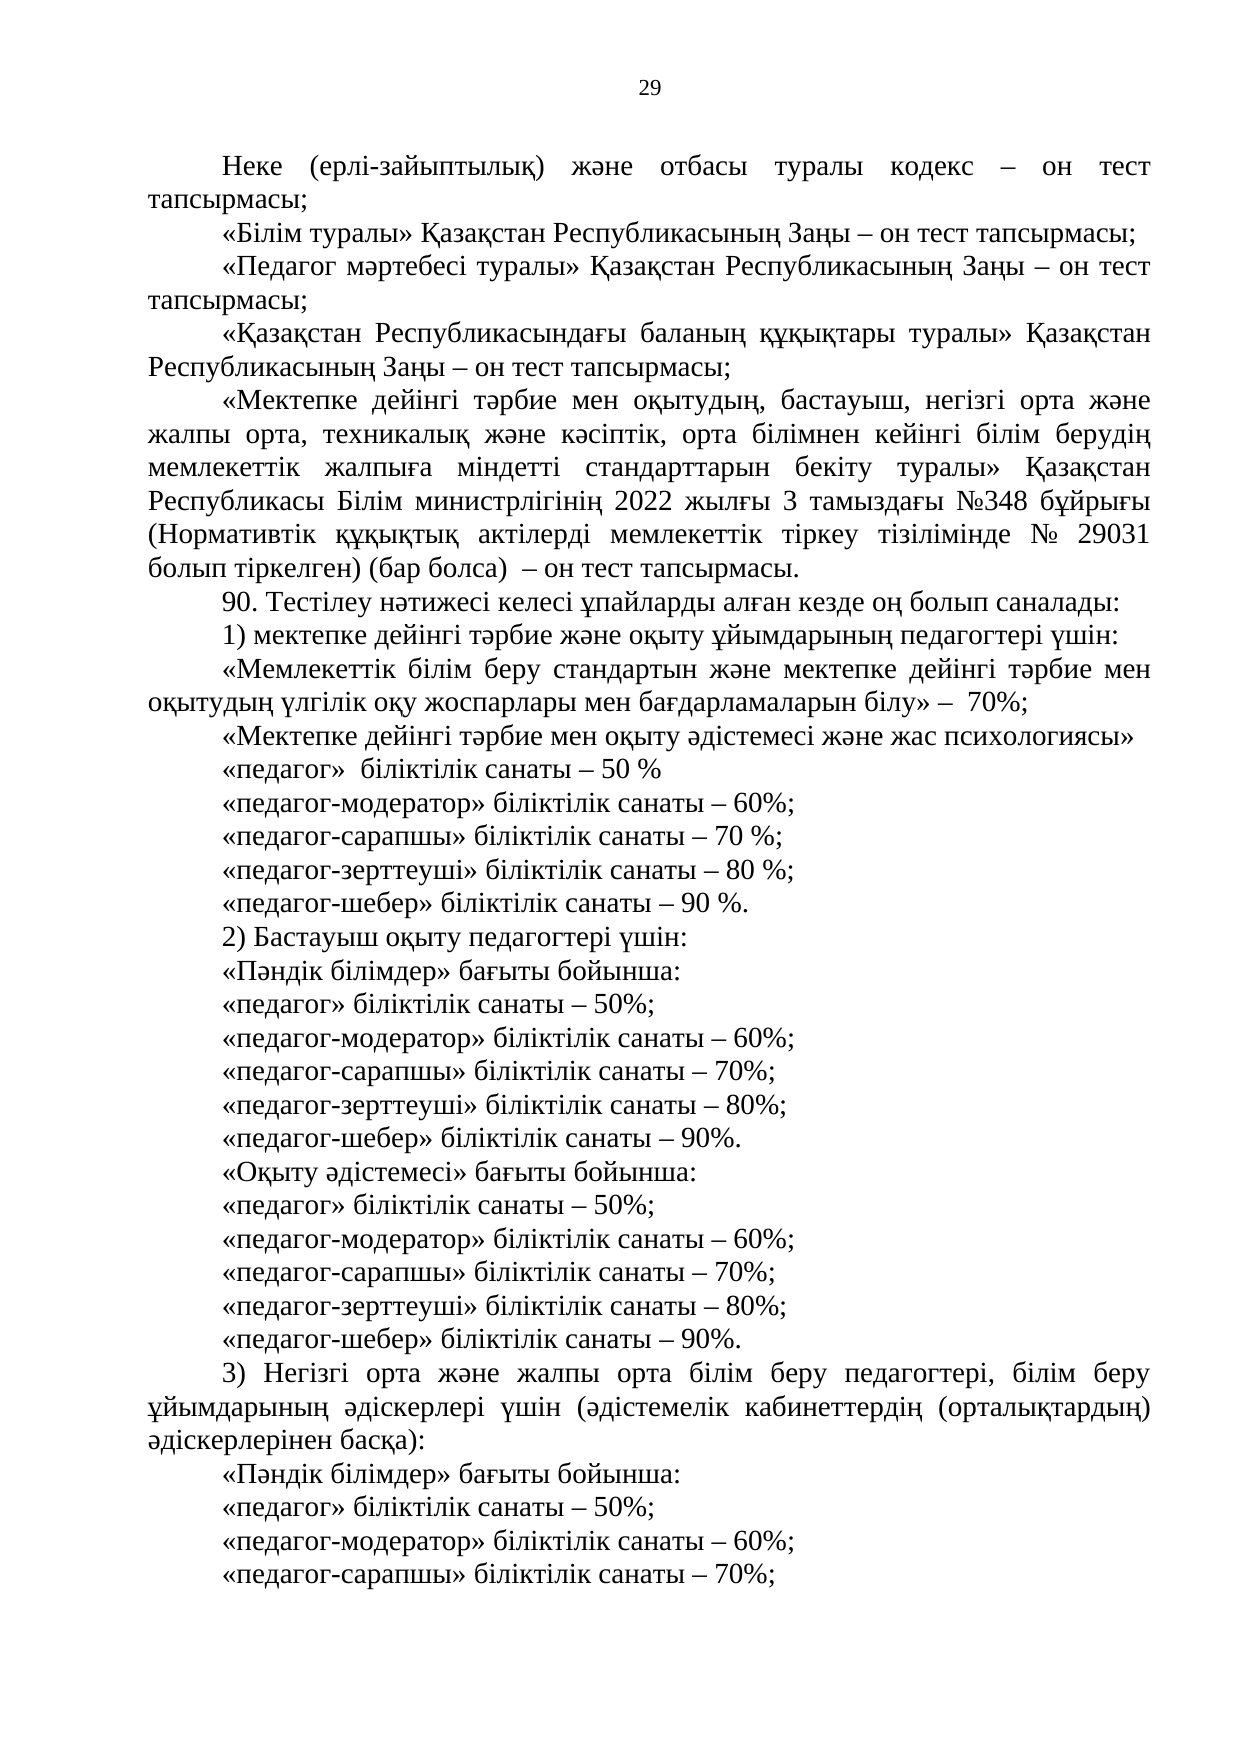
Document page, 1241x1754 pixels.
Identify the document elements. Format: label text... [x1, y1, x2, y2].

text «педагог» біліктілік санаты – 50%; [148, 1489, 1152, 1523]
text «Оқыту әдістемесі» бағыты бойынша: [148, 1154, 1152, 1187]
text «педагог-шебер» біліктілік санаты – 90%. [148, 1322, 1152, 1355]
text Неке (ерлі-зайыптылық) және отбасы туралы кодекс – он тест тапсырмасы; [148, 148, 1152, 215]
text «Білім туралы» Қазақстан Республикасының Заңы – он тест тапсырмасы; [148, 215, 1152, 248]
text «педагог-сарапшы» біліктілік санаты – 70 %; [148, 818, 1152, 852]
text 2) Бастауыш оқыту педагогтері үшін: [148, 919, 1152, 953]
text «педагог-сарапшы» біліктілік санаты – 70%; [148, 1556, 1152, 1590]
text «Пәндік білімдер» бағыты бойынша: [148, 953, 1152, 986]
text «Педагог мәртебесі туралы» Қазақстан Республикасының Заңы – он тест тапсырмасы; [148, 248, 1152, 315]
text «педагог-зерттеуші» біліктілік санаты – 80%; [148, 1087, 1152, 1120]
text «педагог-модератор» біліктілік санаты – 60%; [148, 1221, 1152, 1254]
text «педагог-сарапшы» біліктілік санаты – 70%; [148, 1053, 1152, 1087]
text «педагог-зерттеуші» біліктілік санаты – 80%; [148, 1288, 1152, 1322]
text «Мемлекеттік білім беру стандартын және мектепке дейінгі тәрбие мен оқытудың үлгілік оқу жоспарлары мен бағдарламаларын білу» – 70%; [148, 651, 1152, 718]
text «педагог-шебер» біліктілік санаты – 90%. [148, 1120, 1152, 1154]
text «Пәндік білімдер» бағыты бойынша: [148, 1456, 1152, 1489]
text «педагог-сарапшы» біліктілік санаты – 70%; [148, 1254, 1152, 1288]
text «Мектепке дейінгі тәрбие мен оқыту әдістемесі және жас психологиясы» [148, 718, 1152, 751]
text 1) мектепке дейінгі тәрбие және оқыту ұйымдарының педагогтері үшін: [148, 617, 1152, 651]
text «педагог-зерттеуші» біліктілік санаты – 80 %; [148, 852, 1152, 886]
text «Қазақстан Республикасындағы баланың құқықтары туралы» Қазақстан Республикасының Заңы – он тест тапсырмасы; [148, 315, 1152, 382]
text 90. Тестілеу нәтижесі келесі ұпайларды алған кезде оң болып саналады: [148, 584, 1152, 617]
text «педагог» біліктілік санаты – 50%; [148, 1187, 1152, 1221]
text «педагог-шебер» біліктілік санаты – 90 %. [148, 886, 1152, 919]
text «педагог-модератор» біліктілік санаты – 60%; [148, 1523, 1152, 1556]
text «педагог-модератор» біліктілік санаты – 60%; [148, 1020, 1152, 1053]
text «Мектепке дейінгі тәрбие мен оқытудың, бастауыш, негізгі орта және жалпы орта, техникалық және кәсіптік, орта білімнен кейінгі білім берудің мемлекеттік жалпыға міндетті стандарттарын бекіту туралы» Қазақстан Республикасы Білім министрлігінің 2022 жылғы 3 тамыздағы №348 бұйрығы (Нормативтік құқықтық актілерді мемлекеттік тіркеу тізілімінде № 29031 болып тіркелген) (бар болса) – он тест тапсырмасы. [148, 382, 1152, 584]
text «педагог» біліктілік санаты – 50 % [148, 751, 1152, 785]
text «педагог-модератор» біліктілік санаты – 60%; [148, 785, 1152, 818]
text 3) Негізгі орта және жалпы орта білім беру педагогтері, білім беру ұйымдарының әдіскерлері үшін (әдістемелік кабинеттердің (орталықтардың) әдіскерлерінен басқа): [148, 1355, 1152, 1456]
text «педагог» біліктілік санаты – 50%; [148, 986, 1152, 1020]
